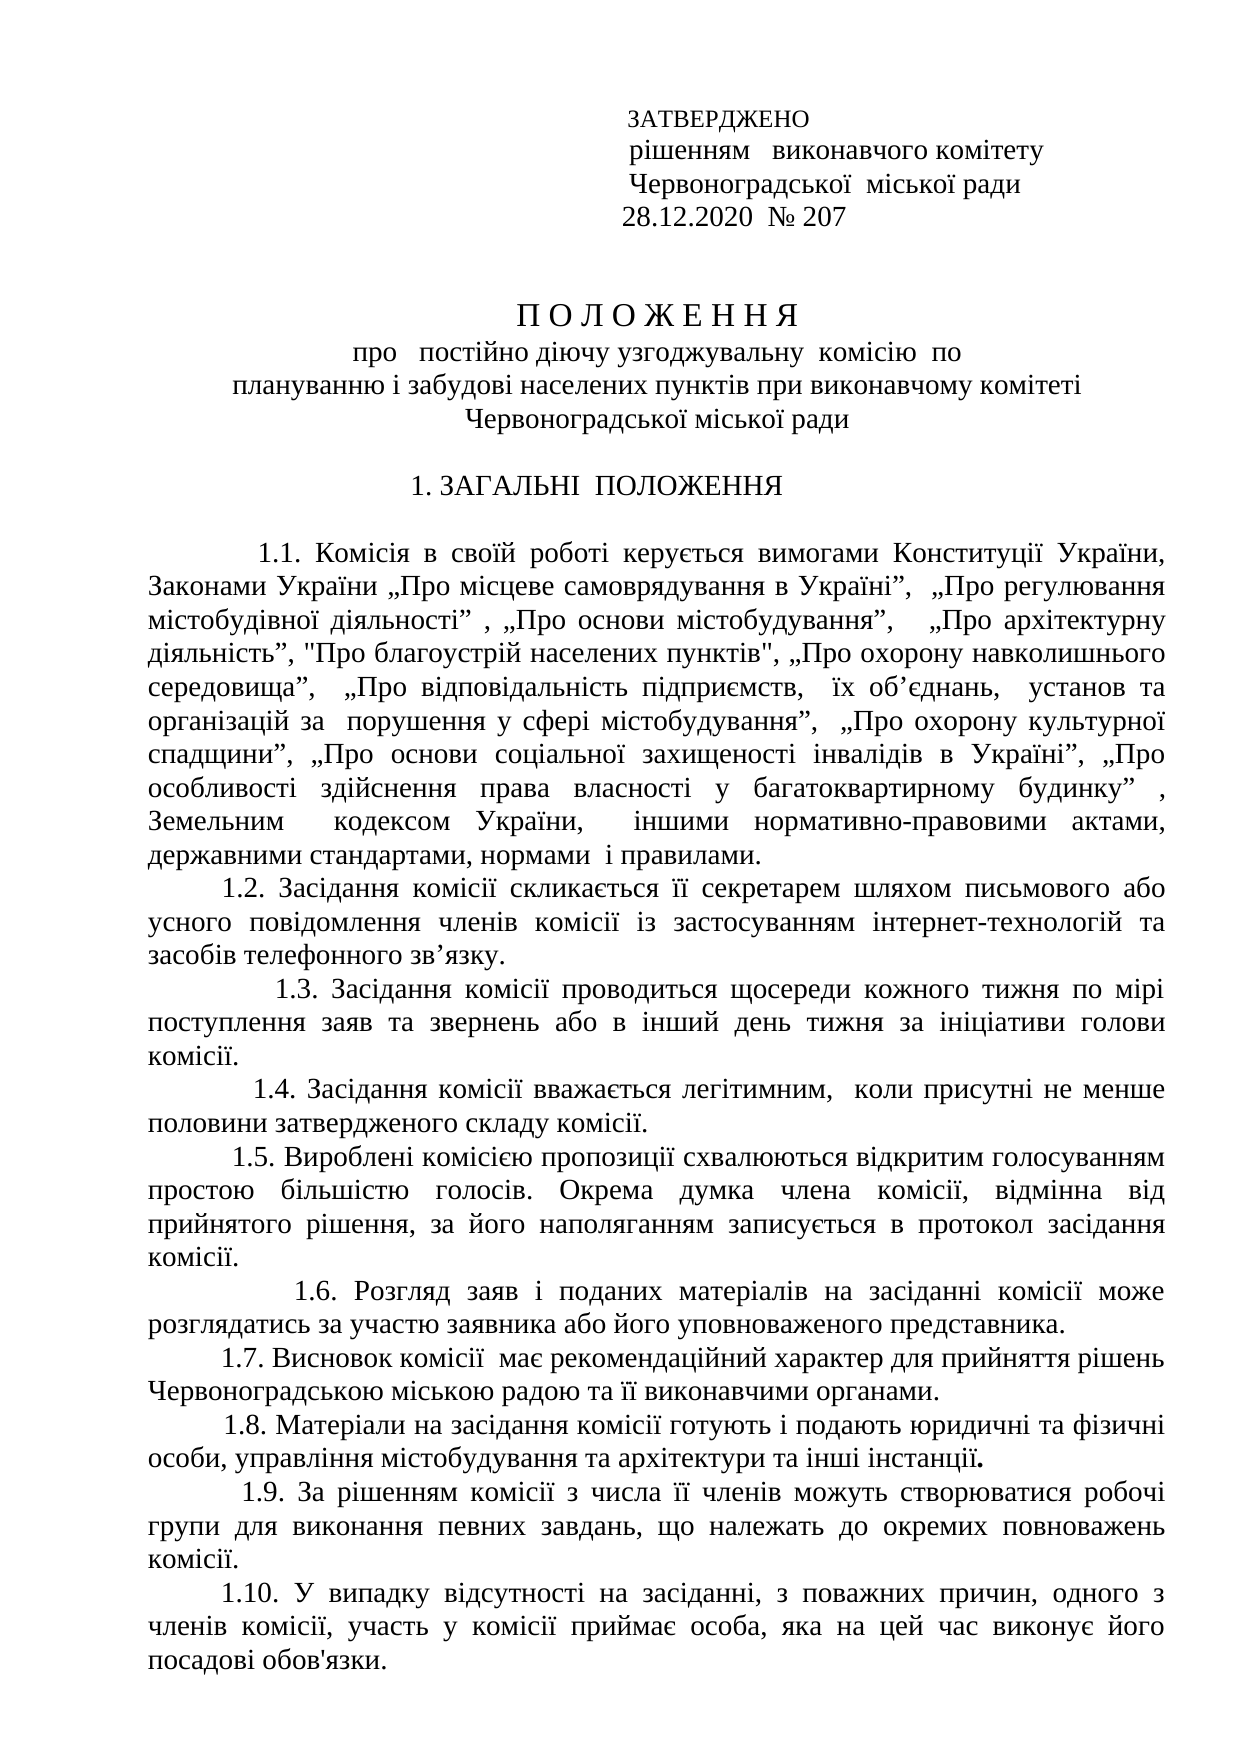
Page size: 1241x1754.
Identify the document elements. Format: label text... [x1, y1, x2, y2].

text 1.3. Засідання комісії проводиться щосереди кожного тижня по мірі поступлення заяв та звернень або в інший день тижня за ініціативи голови комісії. [148, 971, 1167, 1072]
text 1.2. Засідання комісії скликається її секретарем шляхом письмового або усного повідомлення членів комісії із застосуванням інтернет-технологій та засобів телефонного зв’язку. [148, 870, 1167, 971]
text 1.10. У випадку відсутності на засіданні, з поважних причин, одного з членів комісії, участь у комісії приймає особа, яка на цей час виконує його посадові обов'язки. [148, 1575, 1167, 1675]
text 1.5. Вироблені комісією пропозиції схвалюються відкритим голосуванням простою більшістю голосів. Окрема думка члена комісії, відмінна від прийнятого рішення, за його наполяганням записується в протокол засідання комісії. [148, 1139, 1167, 1273]
text 1.1. Комісія в своїй роботі керується вимогами Конституції України, Законами України „Про місцеве самоврядування в Україні”, „Про регулювання містобудівної діяльності” , „Про основи містобудування”, „Про архітектурну діяльність”, "Про благоустрій населених пунктів", „Про охорону навколишнього середовища”, „Про відповідальність підприємств, їх об’єднань, установ та організацій за порушення у сфері містобудування”, „Про охорону культурної спадщини”, „Про основи соціальної захищеності інвалідів в Україні”, „Про особливості здійснення права власності у багатоквартирному будинку” , Земельним кодексом України, іншими нормативно-правовими актами, державними стандартами, нормами і правилами. [148, 535, 1167, 870]
text рішенням виконавчого комітету [148, 132, 1167, 166]
text 1.7. Висновок комісії має рекомендаційний характер для прийняття рішень Червоноградською міською радою та її виконавчими органами. [148, 1340, 1167, 1407]
text 1.9. За рішенням комісії з числа її членів можуть створюватися робочі групи для виконання певних завдань, що належать до окремих повноважень комісії. [148, 1474, 1167, 1575]
text ЗАТВЕРДЖЕНО [531, 104, 1167, 132]
text Червоноградської міської ради [148, 166, 1167, 199]
text П О Л О Ж Е Н Н Я [148, 295, 1167, 334]
text 1.6. Розгляд заяв і поданих матеріалів на засіданні комісії може розглядатись за участю заявника або його уповноваженого представника. [148, 1273, 1167, 1340]
text Червоноградської міської ради [148, 401, 1167, 434]
text про постійно діючу узгоджувальну комісію по [148, 334, 1167, 367]
text плануванню і забудові населених пунктів при виконавчому комітеті [148, 367, 1167, 401]
text 1.8. Матеріали на засідання комісії готують і подають юридичні та фізичні особи, управління містобудування та архітектури та інші інстанції. [148, 1407, 1167, 1474]
text 1. ЗАГАЛЬНІ ПОЛОЖЕННЯ [148, 468, 1167, 501]
text 28.12.2020 № 207 [148, 199, 1167, 233]
text 1.4. Засідання комісії вважається легітимним, коли присутні не менше половини затвердженого складу комісії. [148, 1072, 1167, 1139]
